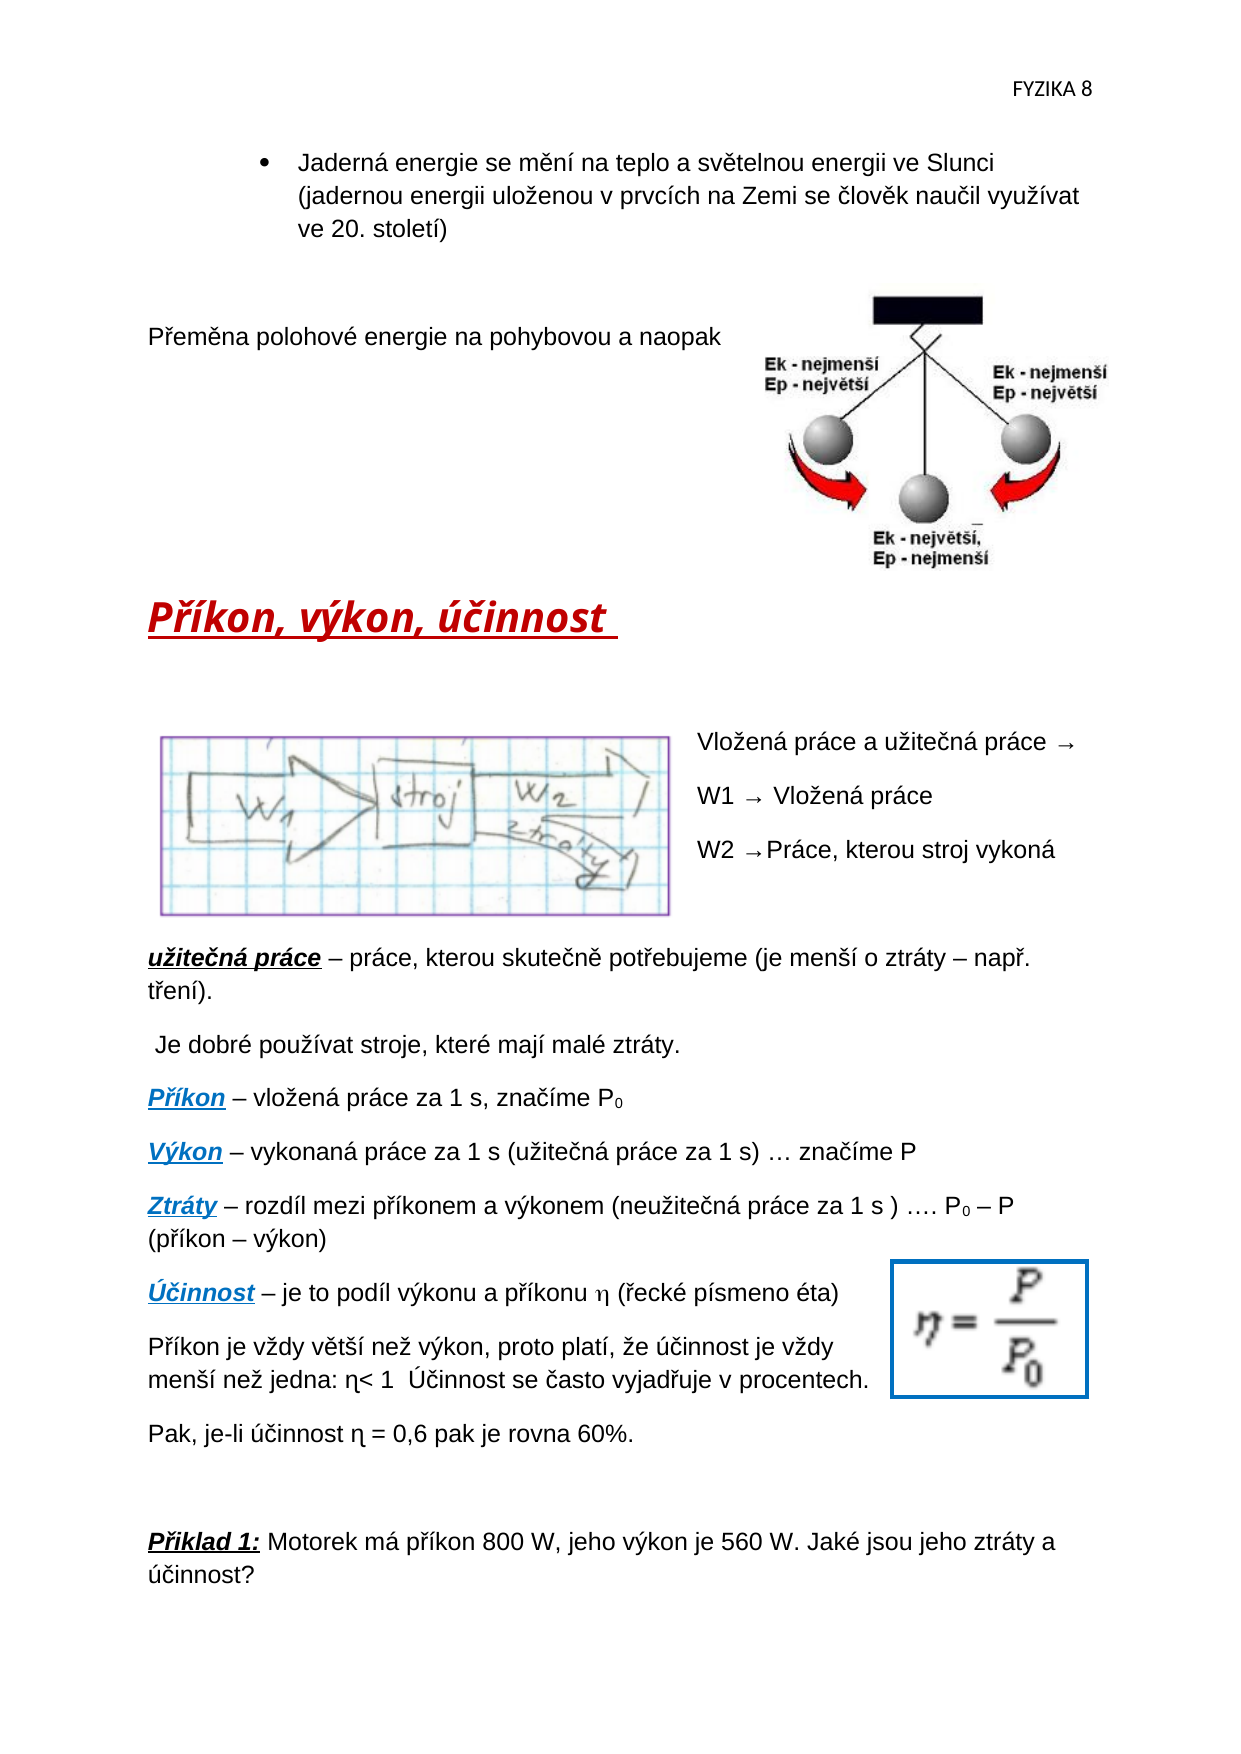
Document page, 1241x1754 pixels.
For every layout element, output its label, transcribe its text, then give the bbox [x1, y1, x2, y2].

text W2 →Práce, kterou stroj vykoná [679, 835, 1093, 864]
text Vložená práce a užitečná práce → [679, 727, 1093, 756]
text W1 → Vložená práce [679, 781, 1093, 810]
picture [151, 727, 679, 924]
text Výkon – vykonaná práce za 1 s (užitečná práce za 1 s) … značíme P [148, 1137, 1093, 1166]
text Příkon, výkon, účinnost [148, 588, 1093, 645]
text Přeměna polohové energie na pohybovou a naopak [148, 321, 764, 350]
text užitečná práce – práce, kterou skutečně potřebujeme (je menší o ztráty – např. tření). [148, 943, 1093, 1004]
text Příkon – vložená práce za 1 s, značíme P0 [148, 1083, 1093, 1112]
picture [764, 283, 1110, 571]
text Účinnost – je to podíl výkonu a příkonu (řecké písmeno éta) [148, 1278, 890, 1307]
list Jaderná energie se mění na teplo a světelnou energii ve Slunci (jadernou energii uloženou v prvcích na Zemi se člověk naučil využívat ve 20. století) [260, 148, 1093, 242]
text Příkon je vždy větší než výkon, proto platí, že účinnost je vždy menší než jedna: ɳ< 1 Účinnost se často vyjadřuje v procentech. [148, 1332, 890, 1394]
text Přiklad 1: Motorek má příkon 800 W, jeho výkon je 560 W. Jaké jsou jeho ztráty a účinnost? [148, 1527, 1093, 1588]
text Je dobré používat stroje, které mají malé ztráty. [148, 1029, 1093, 1058]
picture [894, 1264, 1085, 1395]
text Ztráty – rozdíl mezi příkonem a výkonem (neužitečná práce za 1 s ) …. P0 – P (příkon – výkon) [148, 1191, 1093, 1253]
text Pak, je-li účinnost ɳ = 0,6 pak je rovna 60%. [148, 1419, 1093, 1448]
